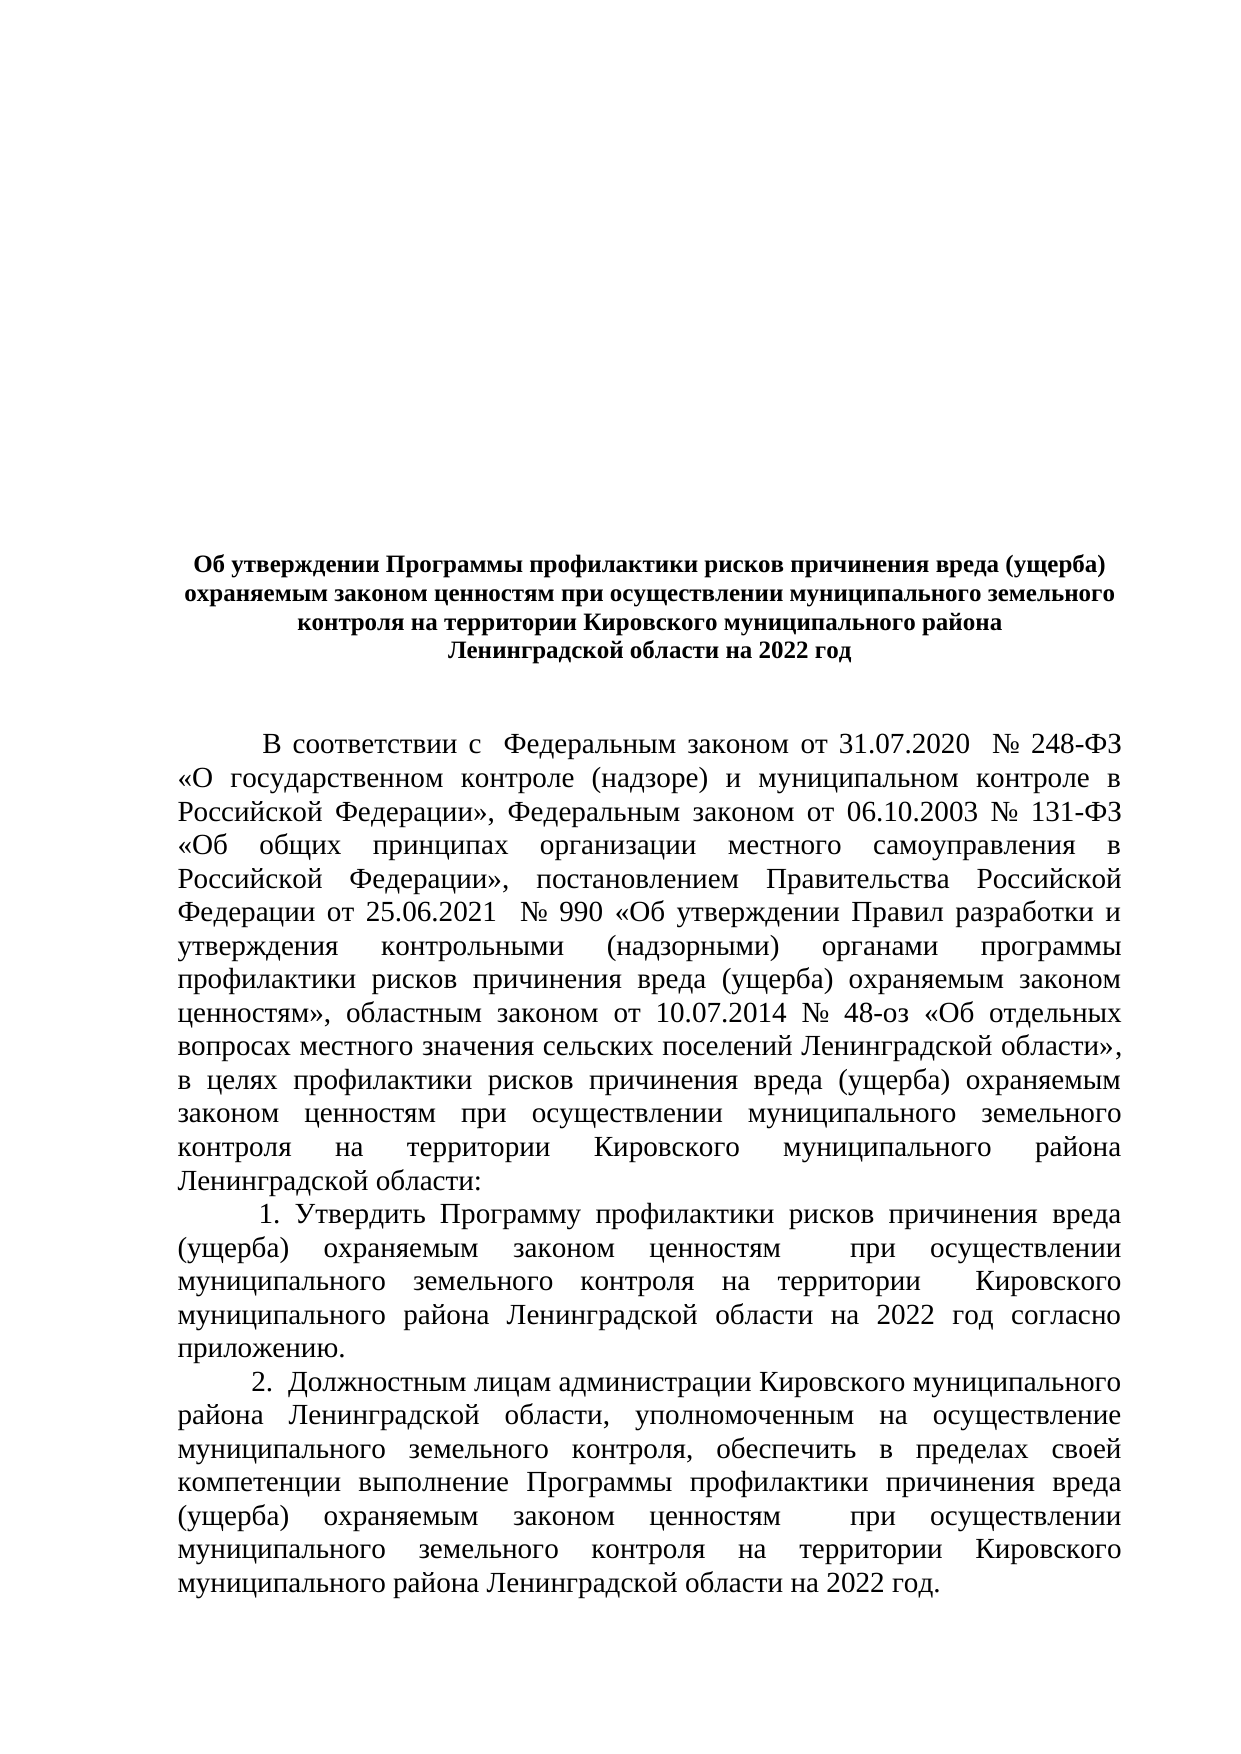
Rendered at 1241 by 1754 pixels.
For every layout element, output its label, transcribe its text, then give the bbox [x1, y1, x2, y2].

text 2. Должностным лицам администрации Кировского муниципального района Ленинградской области, уполномоченным на осуществление муниципального земельного контроля, обеспечить в пределах своей компетенции выполнение Программы профилактики причинения вреда (ущерба) охраняемым законом ценностям при осуществлении муниципального земельного контроля на территории Кировского муниципального района Ленинградской области на 2022 год. [177, 1364, 1122, 1599]
text 1. Утвердить Программу профилактики рисков причинения вреда (ущерба) охраняемым законом ценностям при осуществлении муниципального земельного контроля на территории Кировского муниципального района Ленинградской области на 2022 год согласно приложению. [177, 1196, 1122, 1364]
text В соответствии с Федеральным законом от 31.07.2020 № 248-ФЗ «О государственном контроле (надзоре) и муниципальном контроле в Российской Федерации», Федеральным законом от 06.10.2003 № 131-ФЗ «Об общих принципах организации местного самоуправления в Российской Федерации», постановлением Правительства Российской Федерации от 25.06.2021 № 990 «Об утверждении Правил разработки и утверждения контрольными (надзорными) органами программы профилактики рисков причинения вреда (ущерба) охраняемым законом ценностям», областным законом от 10.07.2014 № 48-оз «Об отдельных вопросах местного значения сельских поселений Ленинградской области», в целях профилактики рисков причинения вреда (ущерба) охраняемым законом ценностям при осуществлении муниципального земельного контроля на территории Кировского муниципального района Ленинградской области: [177, 727, 1122, 1196]
text Об утверждении Программы профилактики рисков причинения вреда (ущерба) охраняемым законом ценностям при осуществлении муниципального земельного контроля на территории Кировского муниципального района [177, 549, 1122, 636]
text Ленинградской области на 2022 год [177, 636, 1122, 664]
